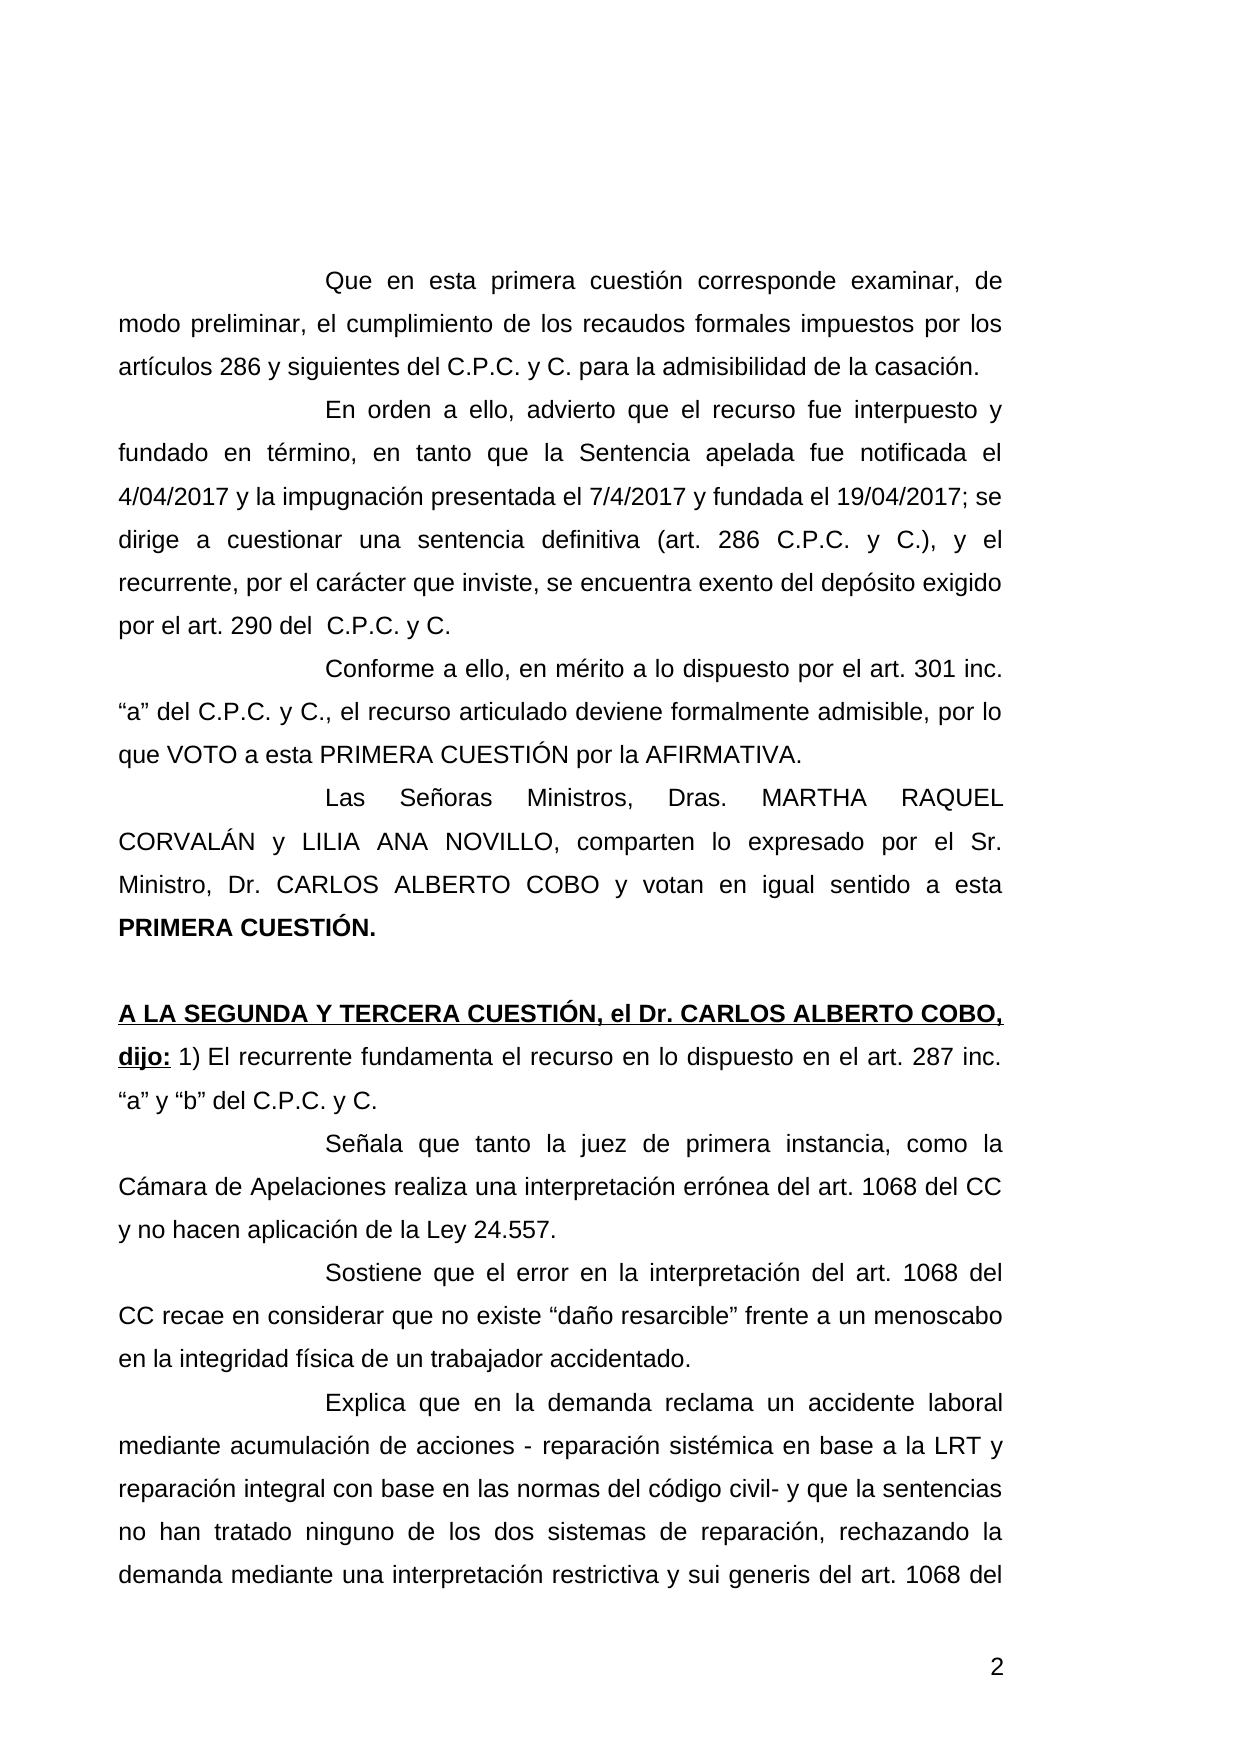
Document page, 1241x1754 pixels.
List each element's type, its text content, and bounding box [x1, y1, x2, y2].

text A LA SEGUNDA Y TERCERA CUESTIÓN, el Dr. CARLOS ALBERTO COBO, dijo: 1) El recurrente fundamenta el recurso en lo dispuesto en el art. 287 inc. “a” y “b” del C.P.C. y C. [118, 1025, 1004, 1114]
text A LA SEGUNDA Y TERCERA CUESTIÓN, el Dr. CARLOS ALBERTO COBO, dijo: 1) El recurrente fundamenta el recurso en lo dispuesto en el art. 287 inc. “a” y “b” del C.P.C. y C. [118, 999, 1004, 1024]
text Sostiene que el error en la interpretación del art. 1068 del CC recae en considerar que no existe “daño resarcible” frente a un menoscabo en la integridad física de un trabajador accidentado. [118, 1258, 1004, 1373]
text Conforme a ello, en mérito a lo dispuesto por el art. 301 inc. “a” del C.P.C. y C., el recurso articulado deviene formalmente admisible, por lo que VOTO a esta PRIMERA CUESTIÓN por la AFIRMATIVA. [118, 654, 1004, 769]
text Señala que tanto la juez de primera instancia, como la Cámara de Apelaciones realiza una interpretación errónea del art. 1068 del CC y no hacen aplicación de la Ley 24.557. [118, 1129, 1004, 1244]
text Que en esta primera cuestión corresponde examinar, de modo preliminar, el cumplimiento de los recaudos formales impuestos por los artículos 286 y siguientes del C.P.C. y C. para la admisibilidad de la casación. [118, 266, 1004, 381]
text En orden a ello, advierto que el recurso fue interpuesto y fundado en término, en tanto que la Sentencia apelada fue notificada el 4/04/2017 y la impugnación presentada el 7/4/2017 y fundada el 19/04/2017; se dirige a cuestionar una sentencia definitiva (art. 286 C.P.C. y C.), y el recurrente, por el carácter que inviste, se encuentra exento del depósito exigido por el art. 290 del C.P.C. y C. [118, 395, 1004, 639]
text Las Señoras Ministros, Dras. MARTHA RAQUEL CORVALÁN y LILIA ANA NOVILLO, comparten lo expresado por el Sr. Ministro, Dr. CARLOS ALBERTO COBO y votan en igual sentido a esta PRIMERA CUESTIÓN. [118, 783, 1004, 941]
